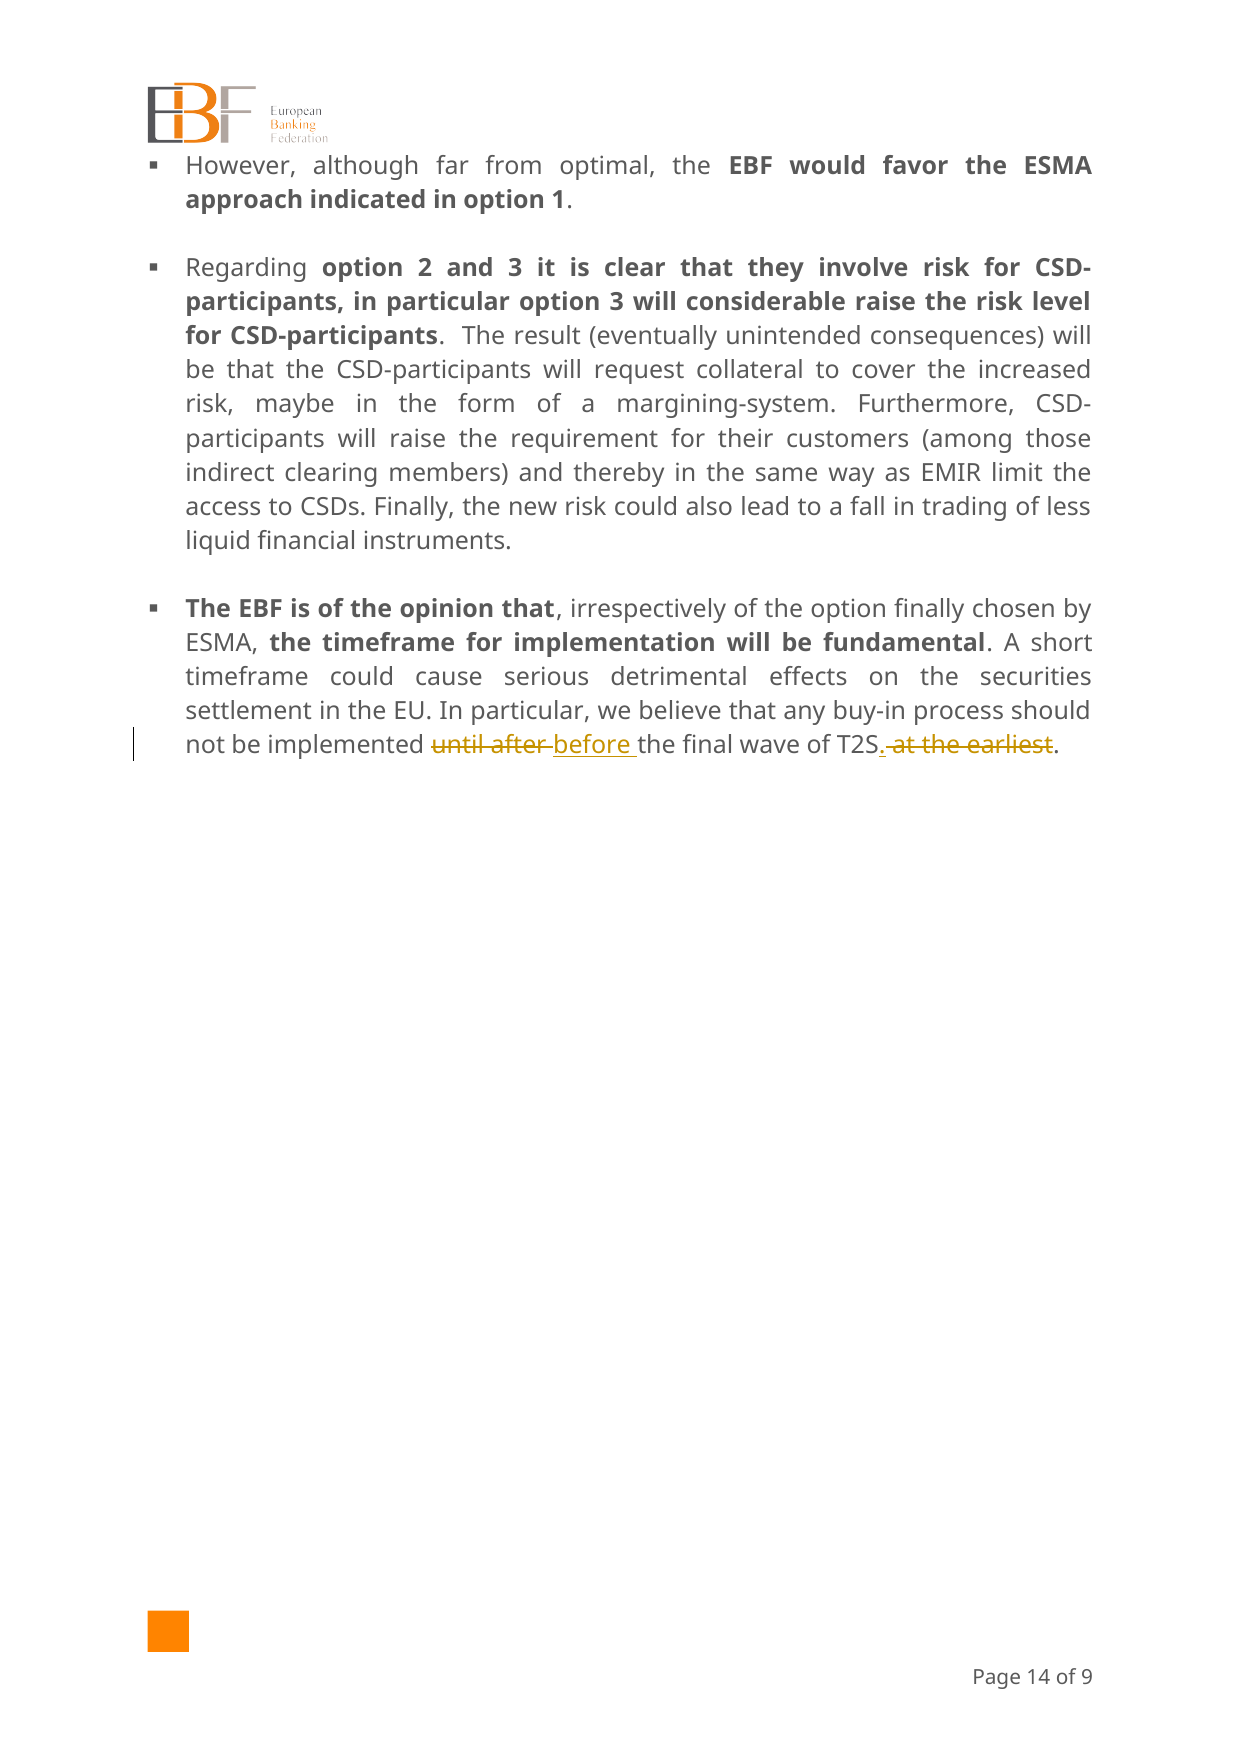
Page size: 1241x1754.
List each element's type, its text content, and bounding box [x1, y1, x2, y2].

list Regarding option 2 and 3 it is clear that they involve risk for CSD-participants, in particular option 3 will considerable raise the risk level for CSD-participants. The result (eventually unintended consequences) will be that the CSD-participants will request collateral to cover the increased risk, maybe in the form of a margining-system. Furthermore, CSD-participants will raise the requirement for their customers (among those indirect clearing members) and thereby in the same way as EMIR limit the access to CSDs. Finally, the new risk could also lead to a fall in trading of less liquid financial instruments. [148, 250, 1092, 556]
picture [147, 82, 329, 147]
list The EBF is of the opinion that, irrespectively of the option finally chosen by ESMA, the timeframe for implementation will be fundamental. A short timeframe could cause serious detrimental effects on the securities settlement in the EU. In particular, we believe that any buy-in process should not be implemented the final wave of T2S. [148, 591, 1092, 761]
list However, although far from optimal, the EBF would favor the ESMA approach indicated in option 1. [148, 148, 1092, 216]
